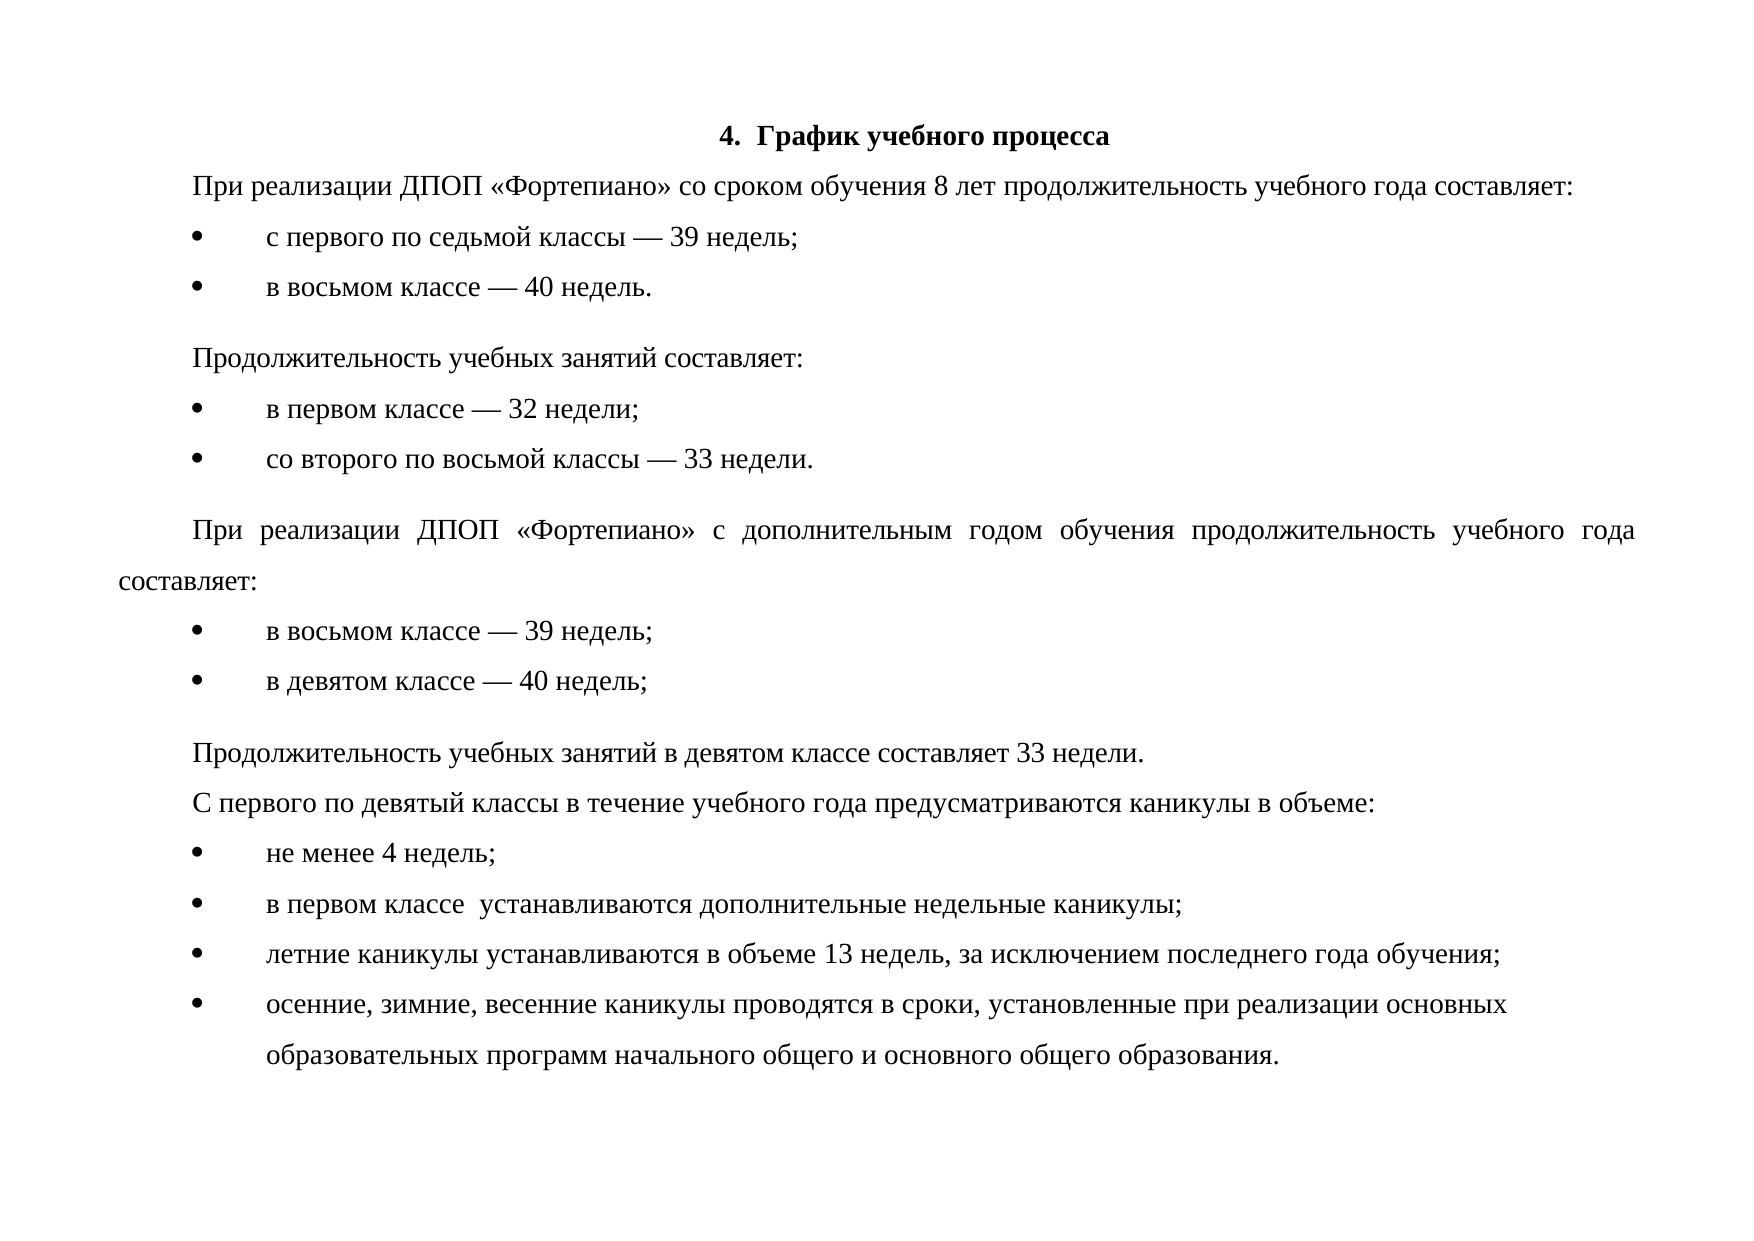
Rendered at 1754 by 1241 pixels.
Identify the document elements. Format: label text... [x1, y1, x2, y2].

list в девятом классе — 40 недель; [192, 663, 1636, 697]
list в первом классе устанавливаются дополнительные недельные каникулы; [192, 886, 1636, 919]
list со второго по восьмой классы — 33 недели. [192, 441, 1636, 475]
list не менее 4 недель; [192, 835, 1636, 869]
text При реализации ДПОП «Фортепиано» с дополнительным годом обучения продолжительность учебного года составляет: [118, 512, 1636, 596]
list летние каникулы устанавливаются в объеме 13 недель, за исключением последнего года обучения; [192, 936, 1636, 970]
text С первого по девятый классы в течение учебного года предусматриваются каникулы в объеме: [118, 785, 1636, 818]
list осенние, зимние, весенние каникулы проводятся в сроки, установленные при реализации основных образовательных программ начального общего и основного общего образования. [192, 987, 1636, 1071]
list в восьмом классе — 39 недель; [192, 613, 1636, 647]
list График учебного процесса [193, 118, 1636, 152]
list в восьмом классе — 40 недель. [192, 269, 1636, 303]
list с первого по седьмой классы — 39 недель; [192, 219, 1636, 252]
list в первом классе — 32 недели; [192, 391, 1636, 424]
text При реализации ДПОП «Фортепиано» со сроком обучения 8 лет продолжительность учебного года составляет: [118, 168, 1636, 202]
text Продолжительность учебных занятий составляет: [118, 340, 1636, 374]
text Продолжительность учебных занятий в девятом классе составляет 33 недели. [118, 735, 1636, 768]
